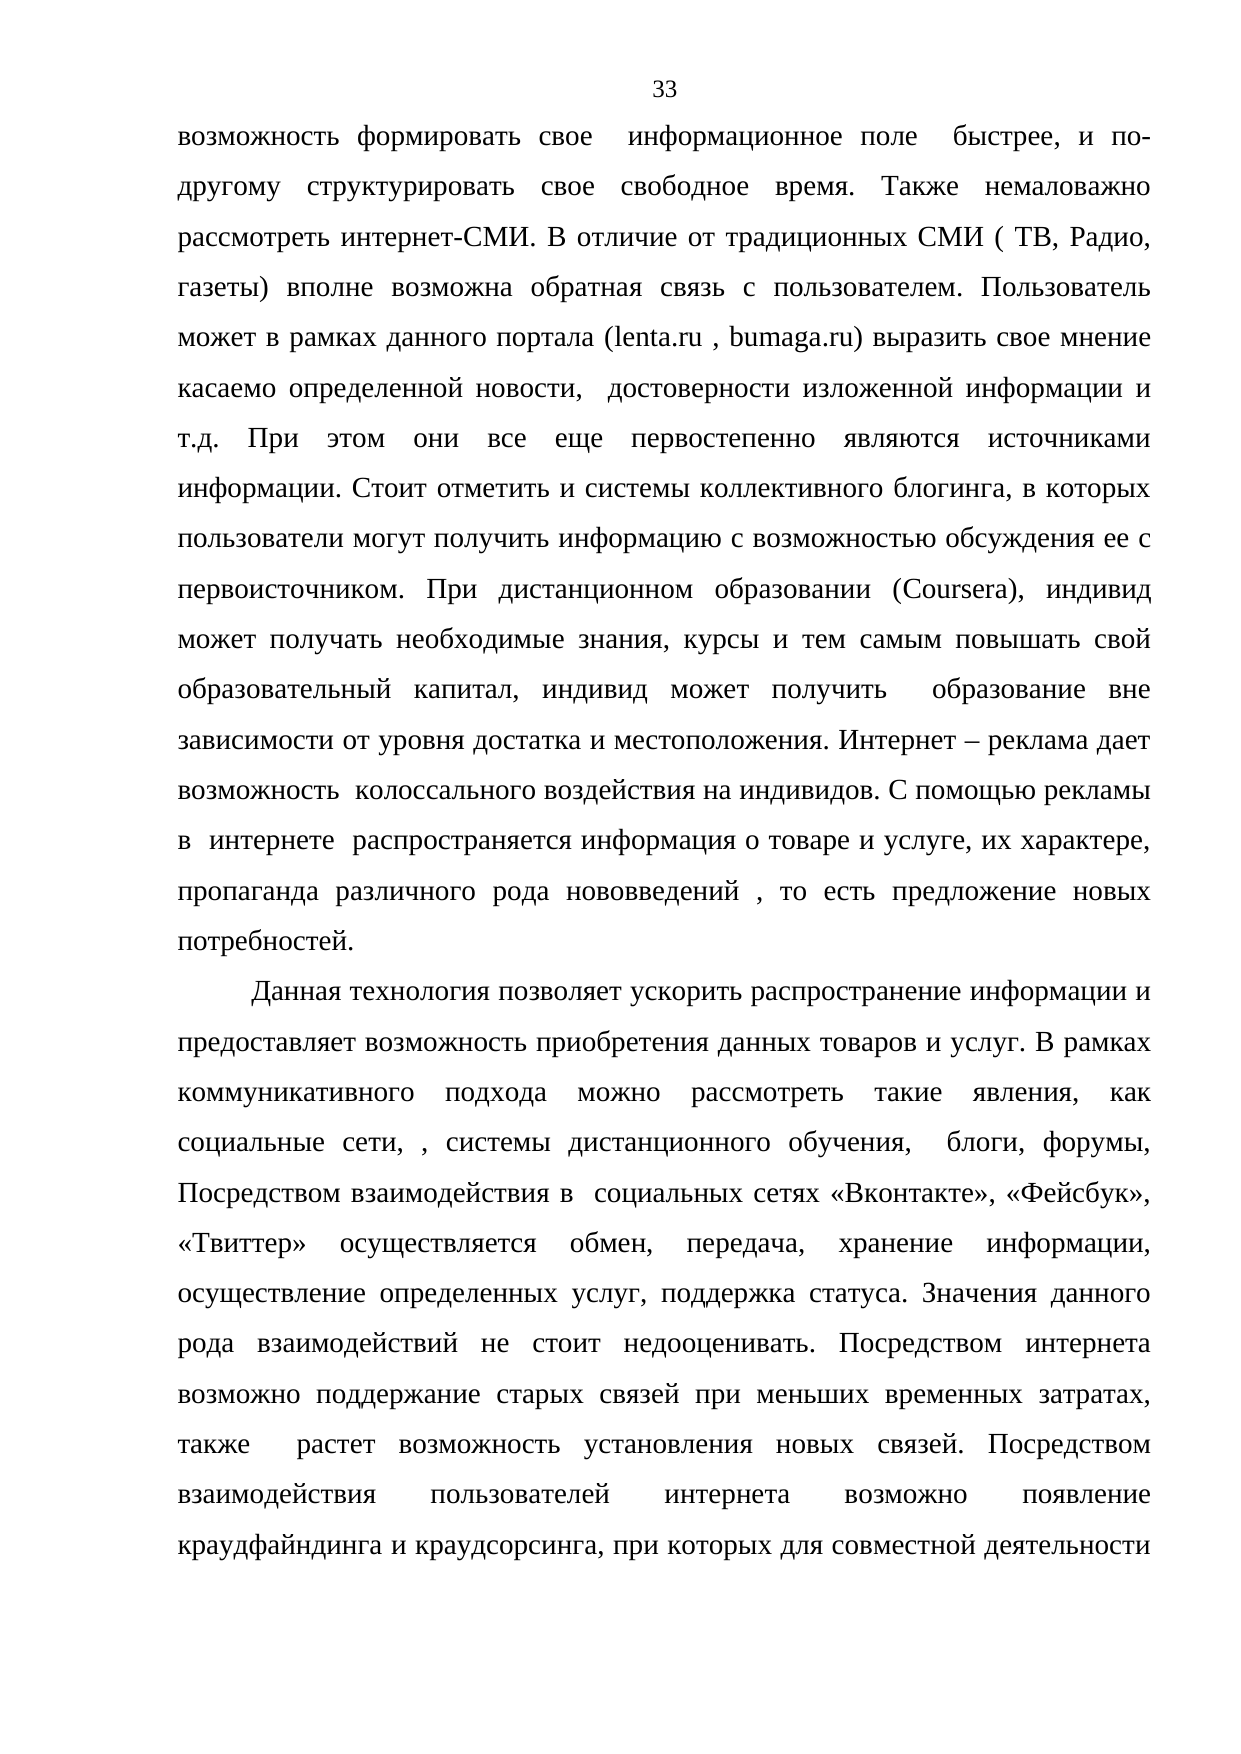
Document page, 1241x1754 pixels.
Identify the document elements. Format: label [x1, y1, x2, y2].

text [177, 118, 1152, 957]
text [177, 973, 1152, 1560]
